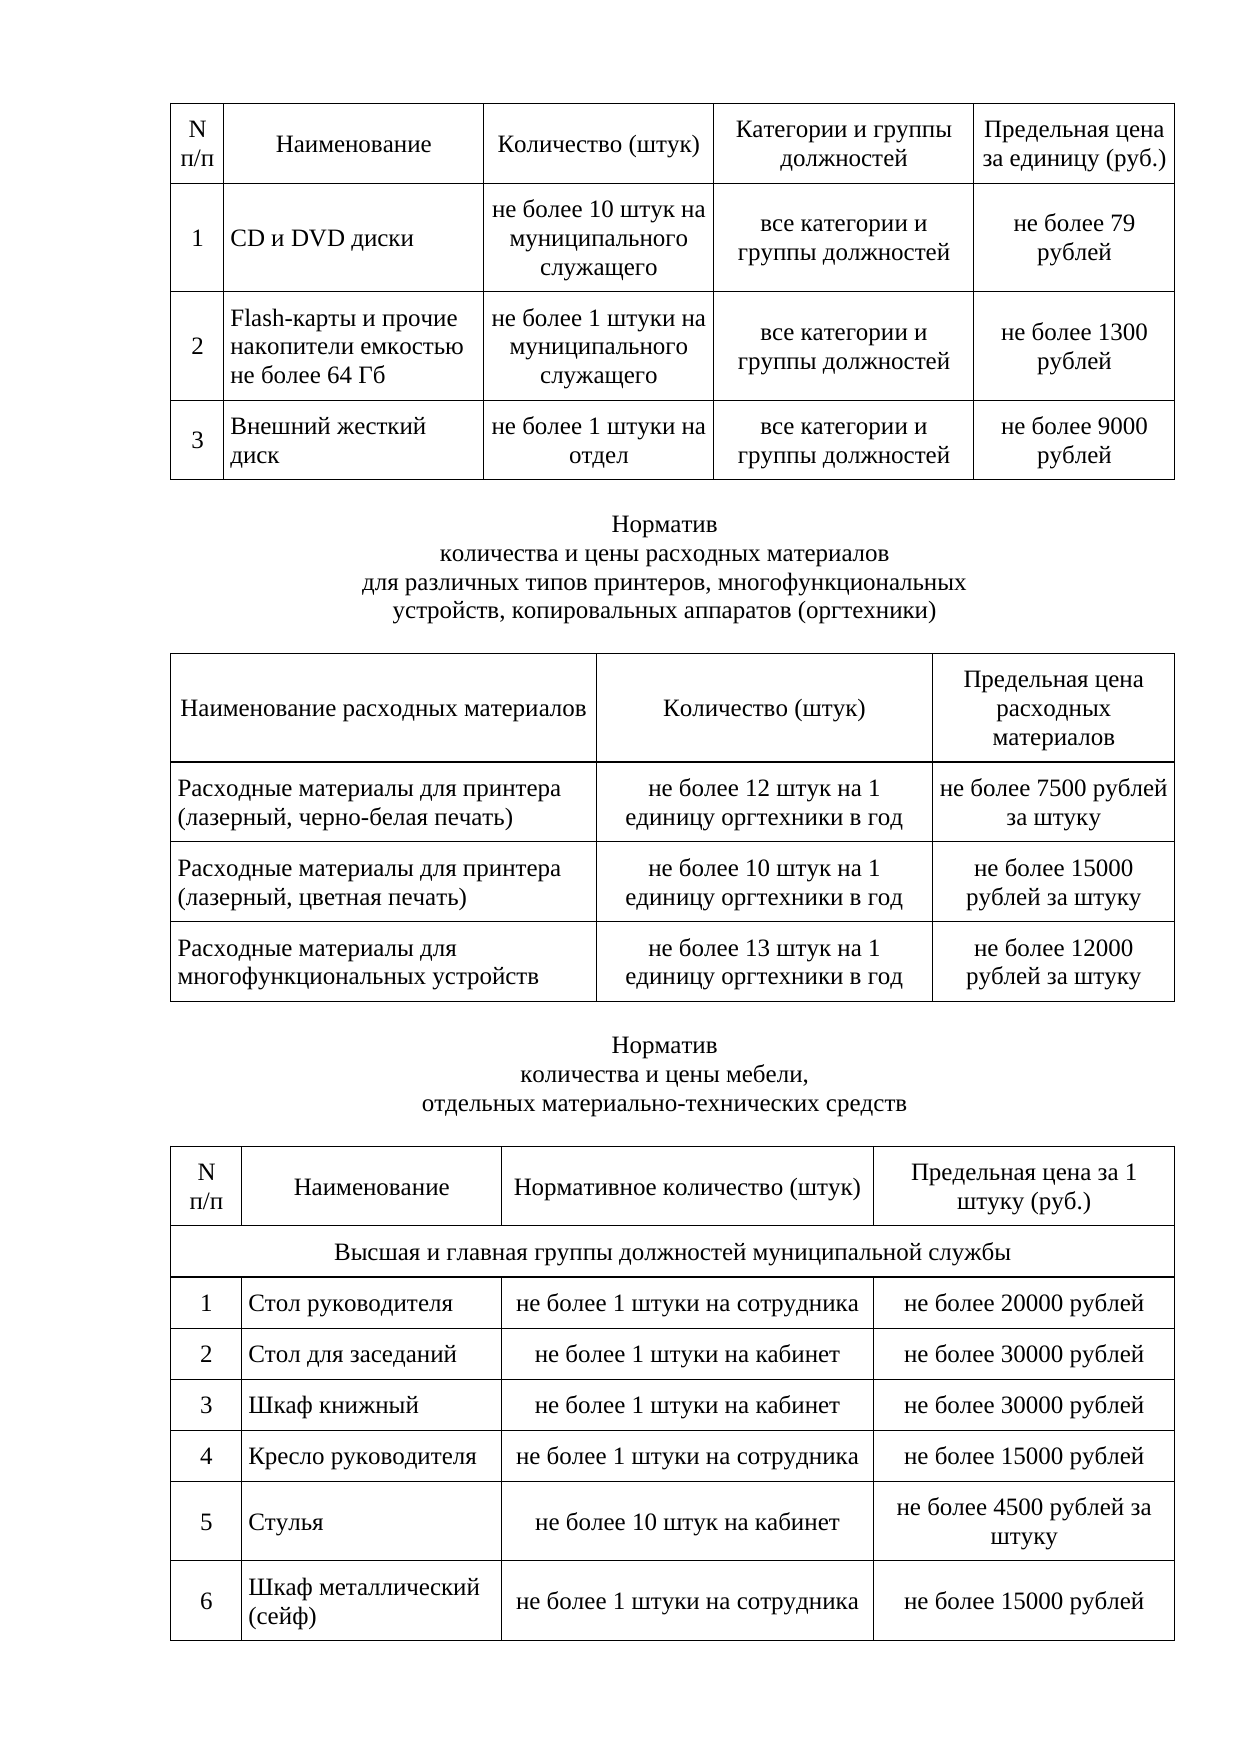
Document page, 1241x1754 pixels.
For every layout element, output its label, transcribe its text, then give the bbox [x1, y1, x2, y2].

table_cell не более 1 штуки на сотрудника [502, 1561, 873, 1640]
table_cell не более 15000 рублей [874, 1561, 1174, 1640]
table_cell не более 7500 рублей за штуку [933, 763, 1174, 841]
table_cell все категории и группы должностей [714, 184, 973, 291]
table_cell не более 9000 рублей [974, 401, 1174, 479]
table_cell не более 1 штуки на сотрудника [502, 1431, 873, 1481]
table_cell не более 10 штук на кабинет [502, 1482, 873, 1560]
table_cell не более 12000 рублей за штуку [933, 922, 1174, 1001]
table_header Категории и группы должностей [714, 104, 973, 182]
text отдельных материально-технических средств [177, 1088, 1152, 1117]
table_cell не более 10 штук на 1 единицу оргтехники в год [597, 842, 932, 921]
table_cell не более 10 штук на муниципального служащего [484, 184, 713, 291]
table_cell все категории и группы должностей [714, 292, 973, 399]
table_cell 3 [171, 1380, 241, 1429]
text количества и цены расходных материалов [177, 538, 1152, 567]
table_cell Высшая и главная группы должностей муниципальной службы [171, 1226, 1174, 1276]
table_header Предельная цена за единицу (руб.) [974, 104, 1174, 182]
table_cell не более 1 штуки на кабинет [502, 1329, 873, 1378]
table_cell не более 12 штук на 1 единицу оргтехники в год [597, 763, 932, 841]
table_cell не более 15000 рублей [874, 1431, 1174, 1481]
table_cell не более 1 штуки на кабинет [502, 1380, 873, 1429]
text для различных типов принтеров, многофункциональных [177, 567, 1152, 595]
table_cell Flash-карты и прочие накопители емкостью не более 64 Гб [224, 292, 483, 399]
table_header Количество (штук) [597, 654, 932, 761]
table_cell не более 1300 рублей [974, 292, 1174, 399]
table_header Предельная цена за 1 штуку (руб.) [874, 1147, 1174, 1225]
table_cell 4 [171, 1431, 241, 1481]
table_cell не более 79 рублей [974, 184, 1174, 291]
table_cell Расходные материалы для принтера (лазерный, цветная печать) [171, 842, 596, 921]
table_header Наименование [242, 1147, 501, 1225]
table_cell не более 1 штуки на муниципального служащего [484, 292, 713, 399]
table_cell Шкаф металлический (сейф) [242, 1561, 501, 1640]
table_cell 2 [171, 292, 223, 399]
table_cell не более 30000 рублей [874, 1380, 1174, 1429]
table_header Нормативное количество (штук) [502, 1147, 873, 1225]
table_header Наименование [224, 104, 483, 182]
table_cell 3 [171, 401, 223, 479]
table_cell Стол руководителя [242, 1278, 501, 1327]
table_cell не более 13 штук на 1 единицу оргтехники в год [597, 922, 932, 1001]
table_cell Шкаф книжный [242, 1380, 501, 1429]
text количества и цены мебели, [177, 1059, 1152, 1088]
text Норматив [177, 509, 1152, 538]
table_header N п/п [171, 104, 223, 182]
table_header Количество (штук) [484, 104, 713, 182]
table_cell Расходные материалы для принтера (лазерный, черно-белая печать) [171, 763, 596, 841]
table_cell не более 20000 рублей [874, 1278, 1174, 1327]
table_cell 6 [171, 1561, 241, 1640]
table_cell не более 1 штуки на отдел [484, 401, 713, 479]
table_cell не более 1 штуки на сотрудника [502, 1278, 873, 1327]
text устройств, копировальных аппаратов (оргтехники) [177, 595, 1152, 624]
table_cell 1 [171, 184, 223, 291]
text Норматив [177, 1031, 1152, 1059]
table_cell 2 [171, 1329, 241, 1378]
table_cell не более 30000 рублей [874, 1329, 1174, 1378]
table_header N п/п [171, 1147, 241, 1225]
table_header Наименование расходных материалов [171, 654, 596, 761]
table_cell Расходные материалы для многофункциональных устройств [171, 922, 596, 1001]
table_cell все категории и группы должностей [714, 401, 973, 479]
table_header Предельная цена расходных материалов [933, 654, 1174, 761]
table_cell CD и DVD диски [224, 184, 483, 291]
table_cell 5 [171, 1482, 241, 1560]
table_cell не более 15000 рублей за штуку [933, 842, 1174, 921]
table_cell Кресло руководителя [242, 1431, 501, 1481]
table_cell Внешний жесткий диск [224, 401, 483, 479]
table_cell Стол для заседаний [242, 1329, 501, 1378]
table_cell Стулья [242, 1482, 501, 1560]
table_cell не более 4500 рублей за штуку [874, 1482, 1174, 1560]
table_cell 1 [171, 1278, 241, 1327]
